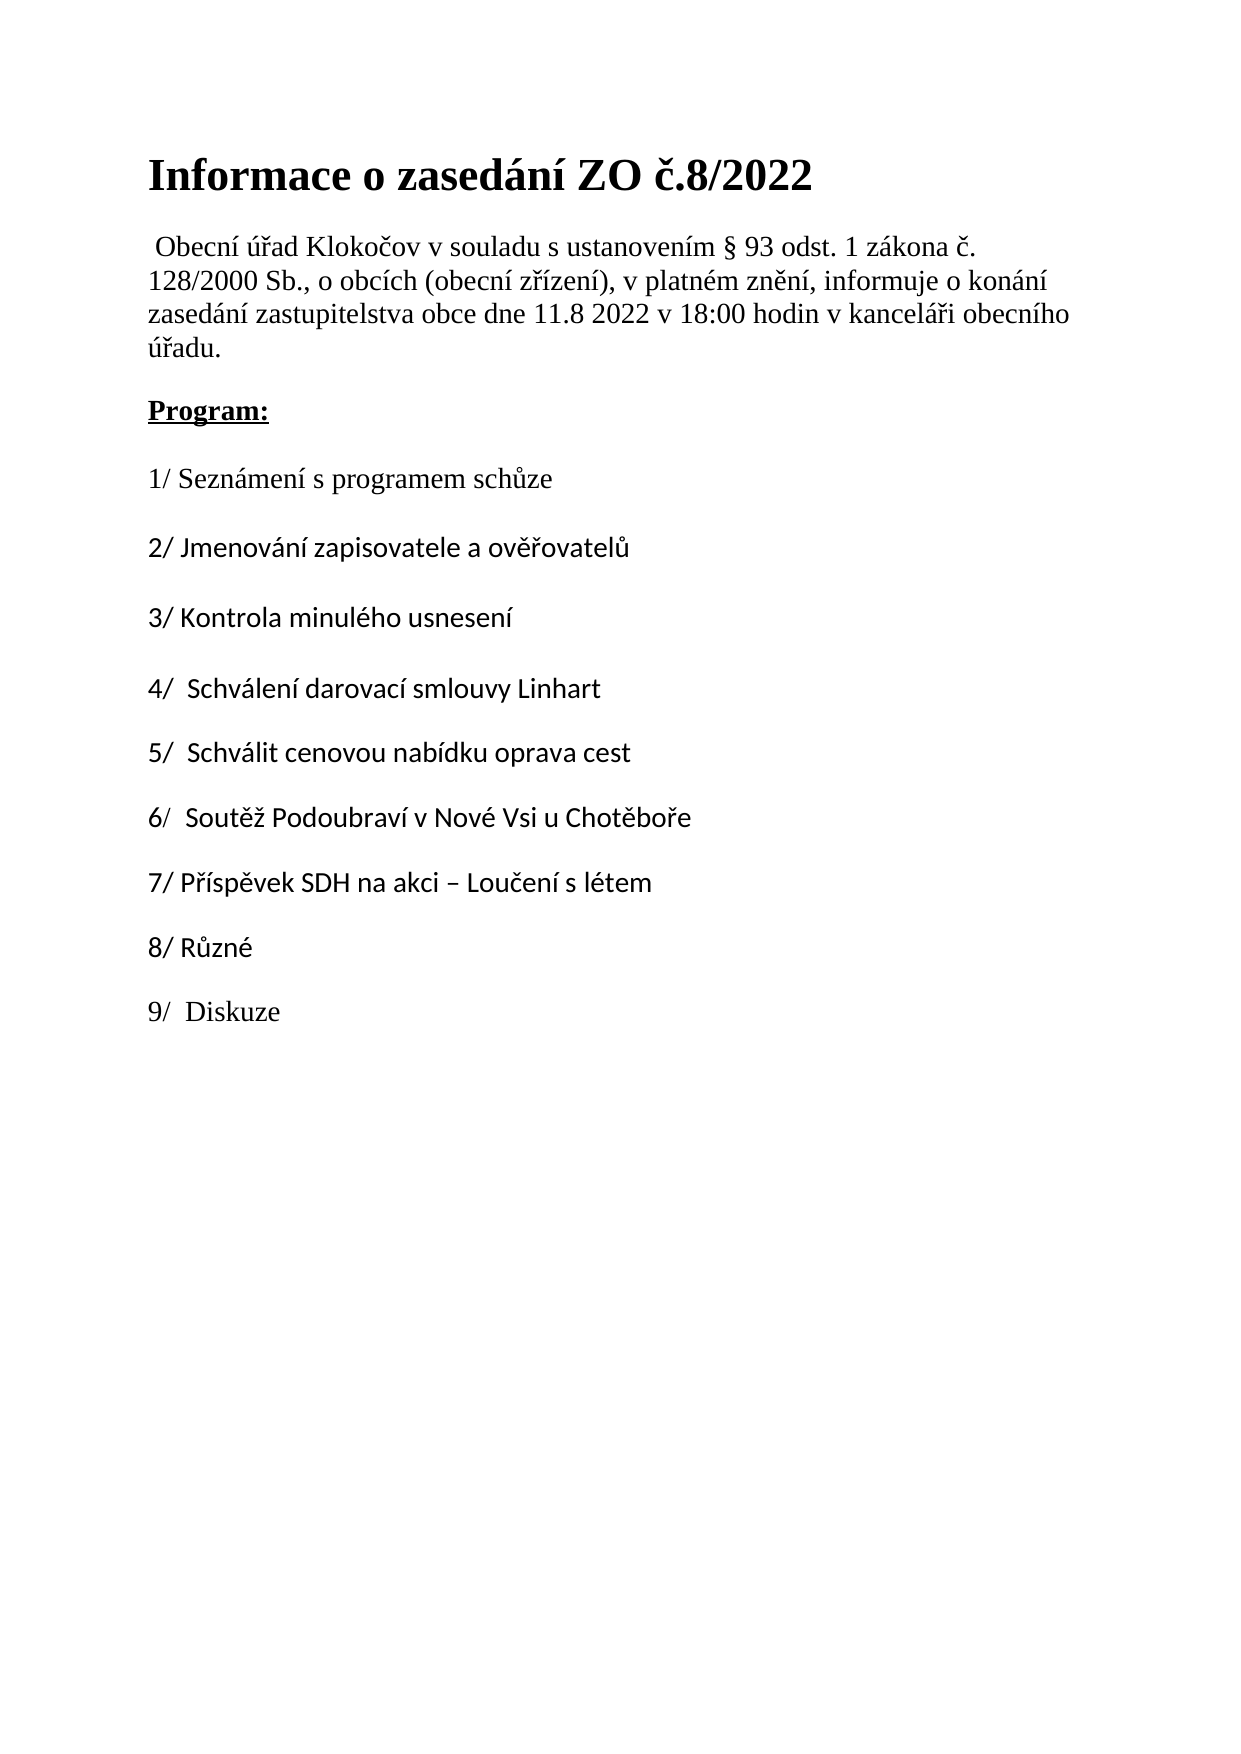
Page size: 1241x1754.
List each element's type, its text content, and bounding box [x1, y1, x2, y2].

text 9/ Diskuze [148, 994, 1093, 1027]
text 8/ Různé [148, 929, 1093, 964]
text 1/ Seznámení s programem schůze [148, 461, 1093, 494]
text 5/ Schválit cenovou nabídku oprava cest [148, 734, 1093, 770]
text 6/ Soutěž Podoubraví v Nové Vsi u Chotěboře [148, 799, 1093, 835]
text Program: [148, 393, 1093, 426]
text 4/ Schválení darovací smlouvy Linhart [148, 670, 1093, 705]
text 7/ Příspěvek SDH na akci – Loučení s létem [148, 864, 1093, 900]
text Informace o zasedání ZO č.8/2022 [148, 148, 1093, 200]
text 2/ Jmenování zapisovatele a ověřovatelů [148, 529, 1093, 564]
text 3/ Kontrola minulého usnesení [148, 599, 1093, 635]
text Obecní úřad Klokočov v souladu s ustanovením § 93 odst. 1 zákona č. 128/2000 Sb., o obcích (obecní zřízení), v platném znění, informuje o konání zasedání zastupitelstva obce dne 11.8 2022 v 18:00 hodin v kanceláři obecního úřadu. [148, 229, 1093, 364]
